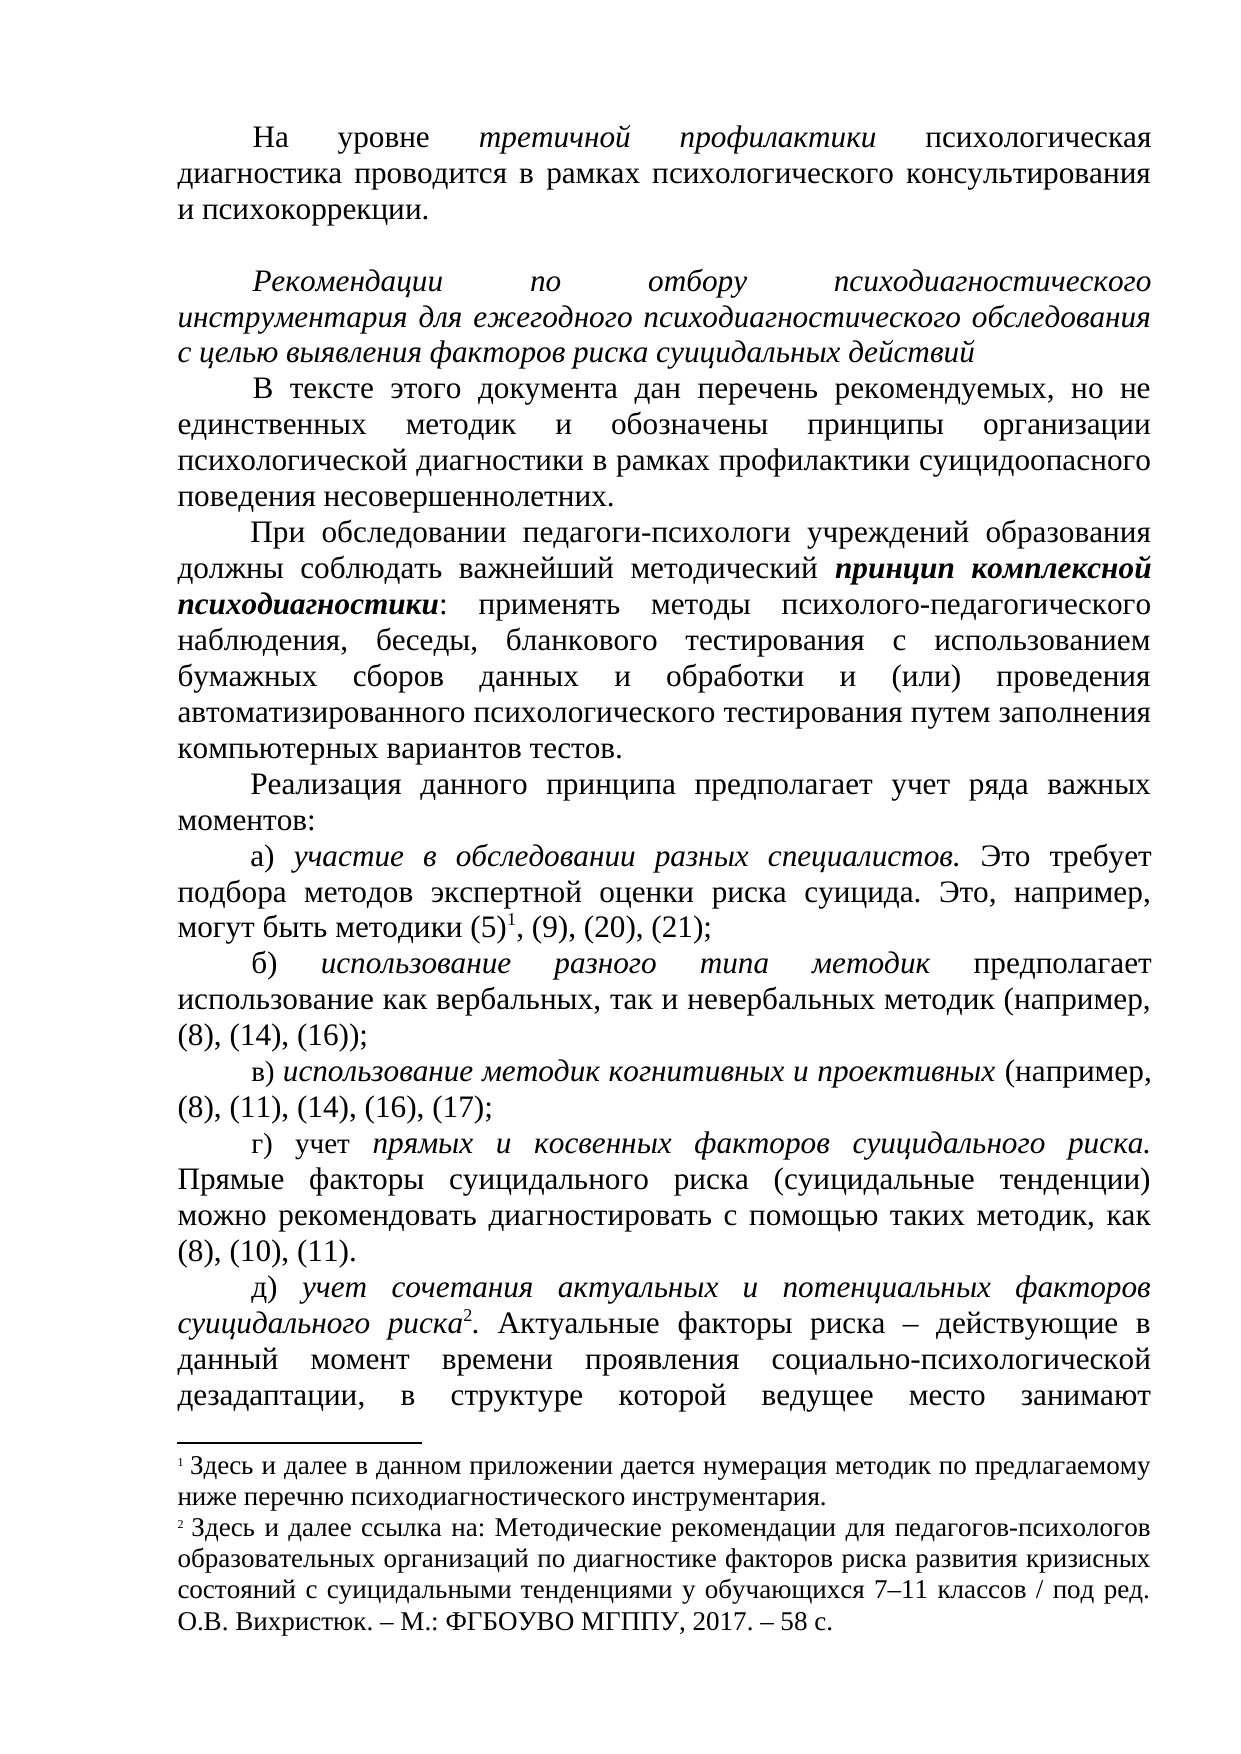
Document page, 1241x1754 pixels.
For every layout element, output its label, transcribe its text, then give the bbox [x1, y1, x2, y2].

text На уровне третичной профилактики психологическая диагностика проводится в рамках психологического консультирования и психокоррекции. [177, 118, 1152, 226]
text Реализация данного принципа предполагает учет ряда важных моментов: [177, 765, 1152, 837]
text г) учет прямых и косвенных факторов суицидального риска. Прямые факторы суицидального риска (суицидальные тенденции) можно рекомендовать диагностировать с помощью таких методик, как (8), (10), (11). [177, 1124, 1152, 1268]
text б) использование разного типа методик предполагает использование как вербальных, так и невербальных методик (например, (8), (14), (16)); [177, 945, 1152, 1052]
text а) участие в обследовании разных специалистов. Это требует подбора методов экспертной оценки риска суицида. Это, например, могут быть методики (5), (9), (20), (21); [177, 837, 1152, 945]
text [177, 1268, 1152, 1412]
text В тексте этого документа дан перечень рекомендуемых, но не единственных методик и обозначены принципы организации психологической диагностики в рамках профилактики суицидоопасного поведения несовершеннолетних. [177, 370, 1152, 513]
text Рекомендации по отбору психодиагностического инструментария для ежегодного психодиагностического обследования с целью выявления факторов риска суицидальных действий [177, 262, 1152, 370]
text в) использование методик когнитивных и проективных (например, (8), (11), (14), (16), (17); [177, 1052, 1152, 1124]
text При обследовании педагоги-психологи учреждений образования должны соблюдать важнейший методический принцип комплексной психодиагностики: применять методы психолого-педагогического наблюдения, беседы, бланкового тестирования с использованием бумажных сборов данных и обработки и (или) проведения автоматизированного психологического тестирования путем заполнения компьютерных вариантов тестов. [177, 513, 1152, 765]
